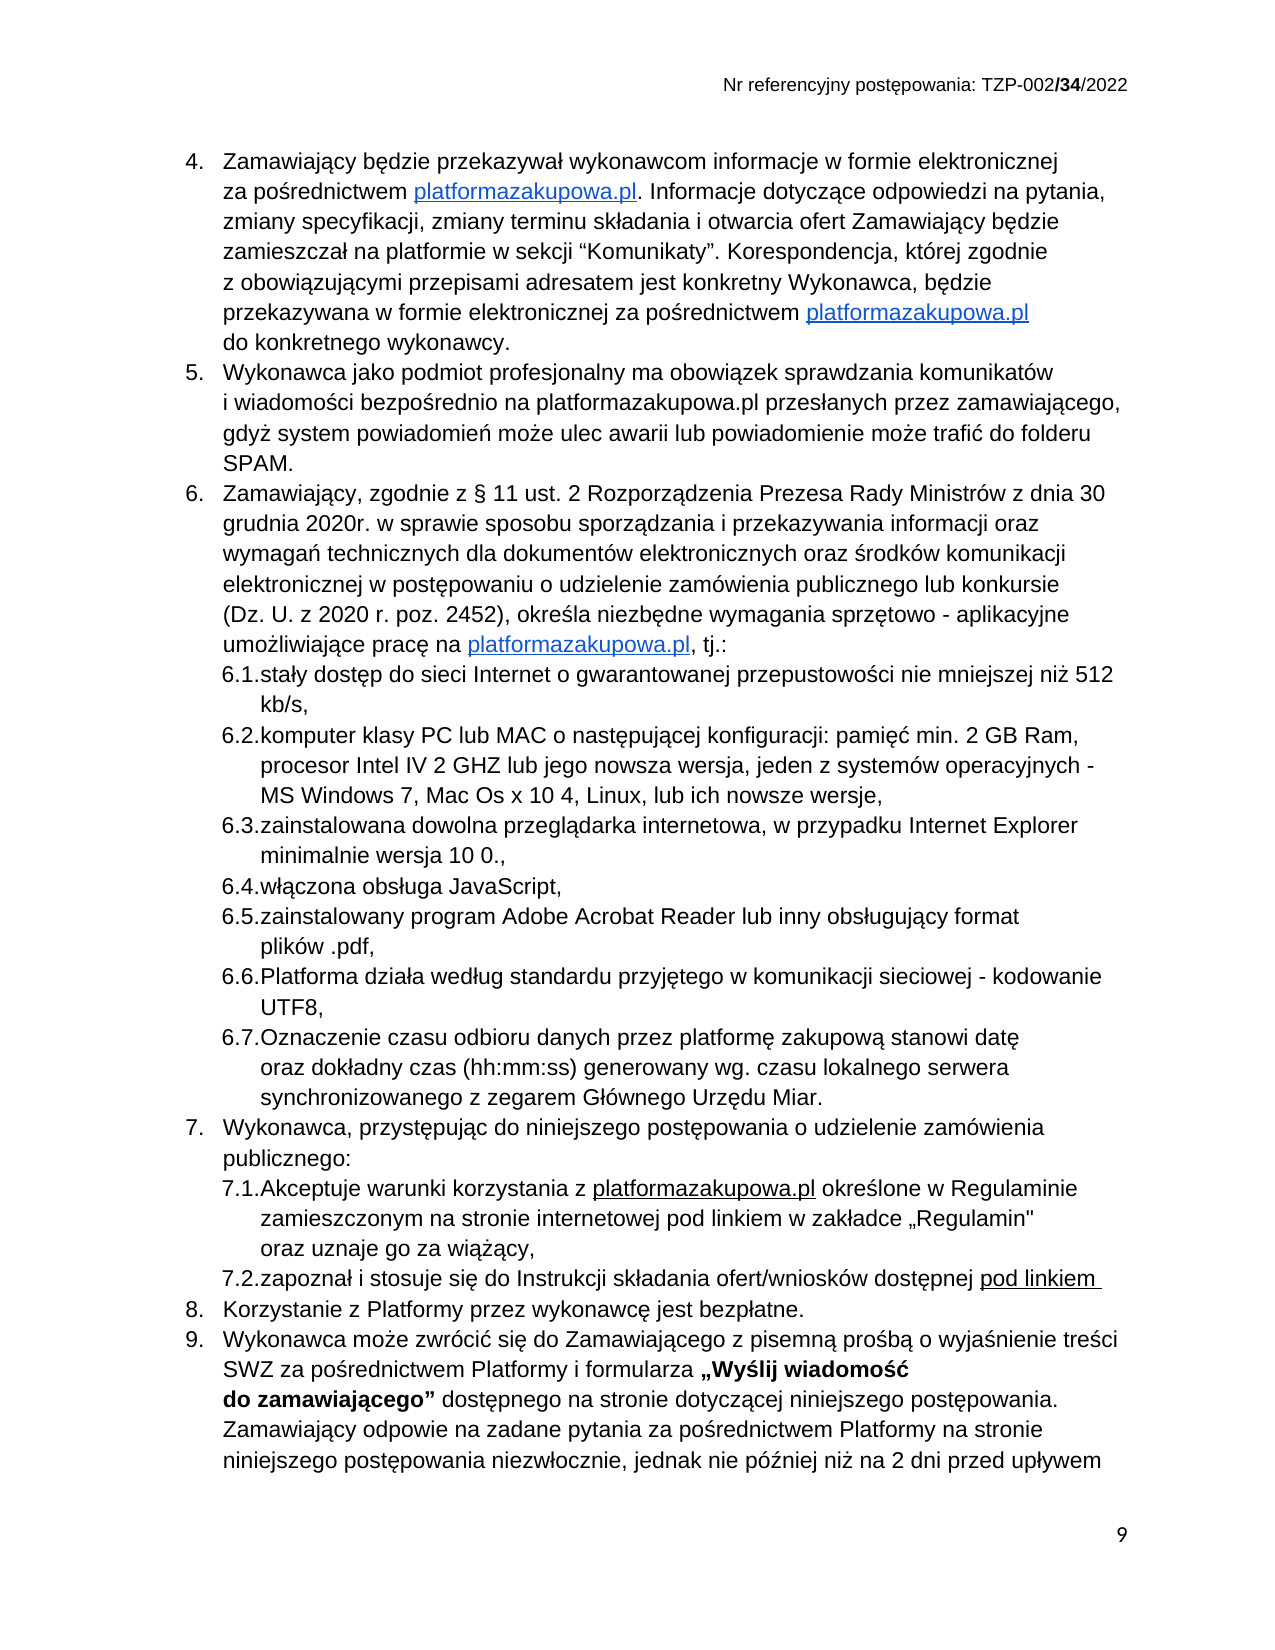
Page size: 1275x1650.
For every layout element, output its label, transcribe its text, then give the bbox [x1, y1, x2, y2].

list Zamawiający, zgodnie z § 11 ust. 2 Rozporządzenia Prezesa Rady Ministrów z dnia 30 grudnia 2020r. w sprawie sposobu sporządzania i przekazywania informacji oraz wymagań technicznych dla dokumentów elektronicznych oraz środków komunikacji elektronicznej w postępowaniu o udzielenie zamówienia publicznego lub konkursie (Dz. U. z 2020 r. poz. 2452), określa niezbędne wymagania sprzętowo - aplikacyjne umożliwiające pracę na platformazakupowa.pl, tj.: [185, 480, 1127, 657]
list Akceptuje warunki korzystania z platformazakupowa.pl określone w Regulaminie zamieszczonym na stronie internetowej pod linkiem w zakładce „Regulamin" oraz uznaje go za wiążący, [221, 1175, 1127, 1261]
list Wykonawca, przystępując do niniejszego postępowania o udzielenie zamówienia publicznego: [185, 1114, 1127, 1171]
list zainstalowana dowolna przeglądarka internetowa, w przypadku Internet Explorer minimalnie wersja 10 0., [221, 812, 1127, 869]
list Zamawiający będzie przekazywał wykonawcom informacje w formie elektronicznej za pośrednictwem platformazakupowa.pl. Informacje dotyczące odpowiedzi na pytania, zmiany specyfikacji, zmiany terminu składania i otwarcia ofert Zamawiający będzie zamieszczał na platformie w sekcji “Komunikaty”. Korespondencja, której zgodnie z obowiązującymi przepisami adresatem jest konkretny Wykonawca, będzie przekazywana w formie elektronicznej za pośrednictwem platformazakupowa.pl do konkretnego wykonawcy. [185, 148, 1127, 355]
list Korzystanie z Platformy przez wykonawcę jest bezpłatne. [185, 1296, 1127, 1322]
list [185, 1326, 1127, 1473]
list zainstalowany program Adobe Acrobat Reader lub inny obsługujący format plików .pdf, [221, 903, 1127, 959]
list włączona obsługa JavaScript, [221, 873, 1127, 899]
list komputer klasy PC lub MAC o następującej konfiguracji: pamięć min. 2 GB Ram, procesor Intel IV 2 GHZ lub jego nowsza wersja, jeden z systemów operacyjnych - MS Windows 7, Mac Os x 10 4, Linux, lub ich nowsze wersje, [221, 722, 1127, 808]
list Wykonawca jako podmiot profesjonalny ma obowiązek sprawdzania komunikatów i wiadomości bezpośrednio na platformazakupowa.pl przesłanych przez zamawiającego, gdyż system powiadomień może ulec awarii lub powiadomienie może trafić do folderu SPAM. [185, 359, 1127, 476]
list Platforma działa według standardu przyjętego w komunikacji sieciowej - kodowanie UTF8, [221, 963, 1127, 1020]
list stały dostęp do sieci Internet o gwarantowanej przepustowości nie mniejszej niż 512 kb/s, [221, 661, 1127, 718]
list Oznaczenie czasu odbioru danych przez platformę zakupową stanowi datę oraz dokładny czas (hh:mm:ss) generowany wg. czasu lokalnego serwera synchronizowanego z zegarem Głównego Urzędu Miar. [221, 1024, 1127, 1110]
list zapoznał i stosuje się do Instrukcji składania ofert/wniosków dostępnej pod linkiem [221, 1265, 1127, 1292]
